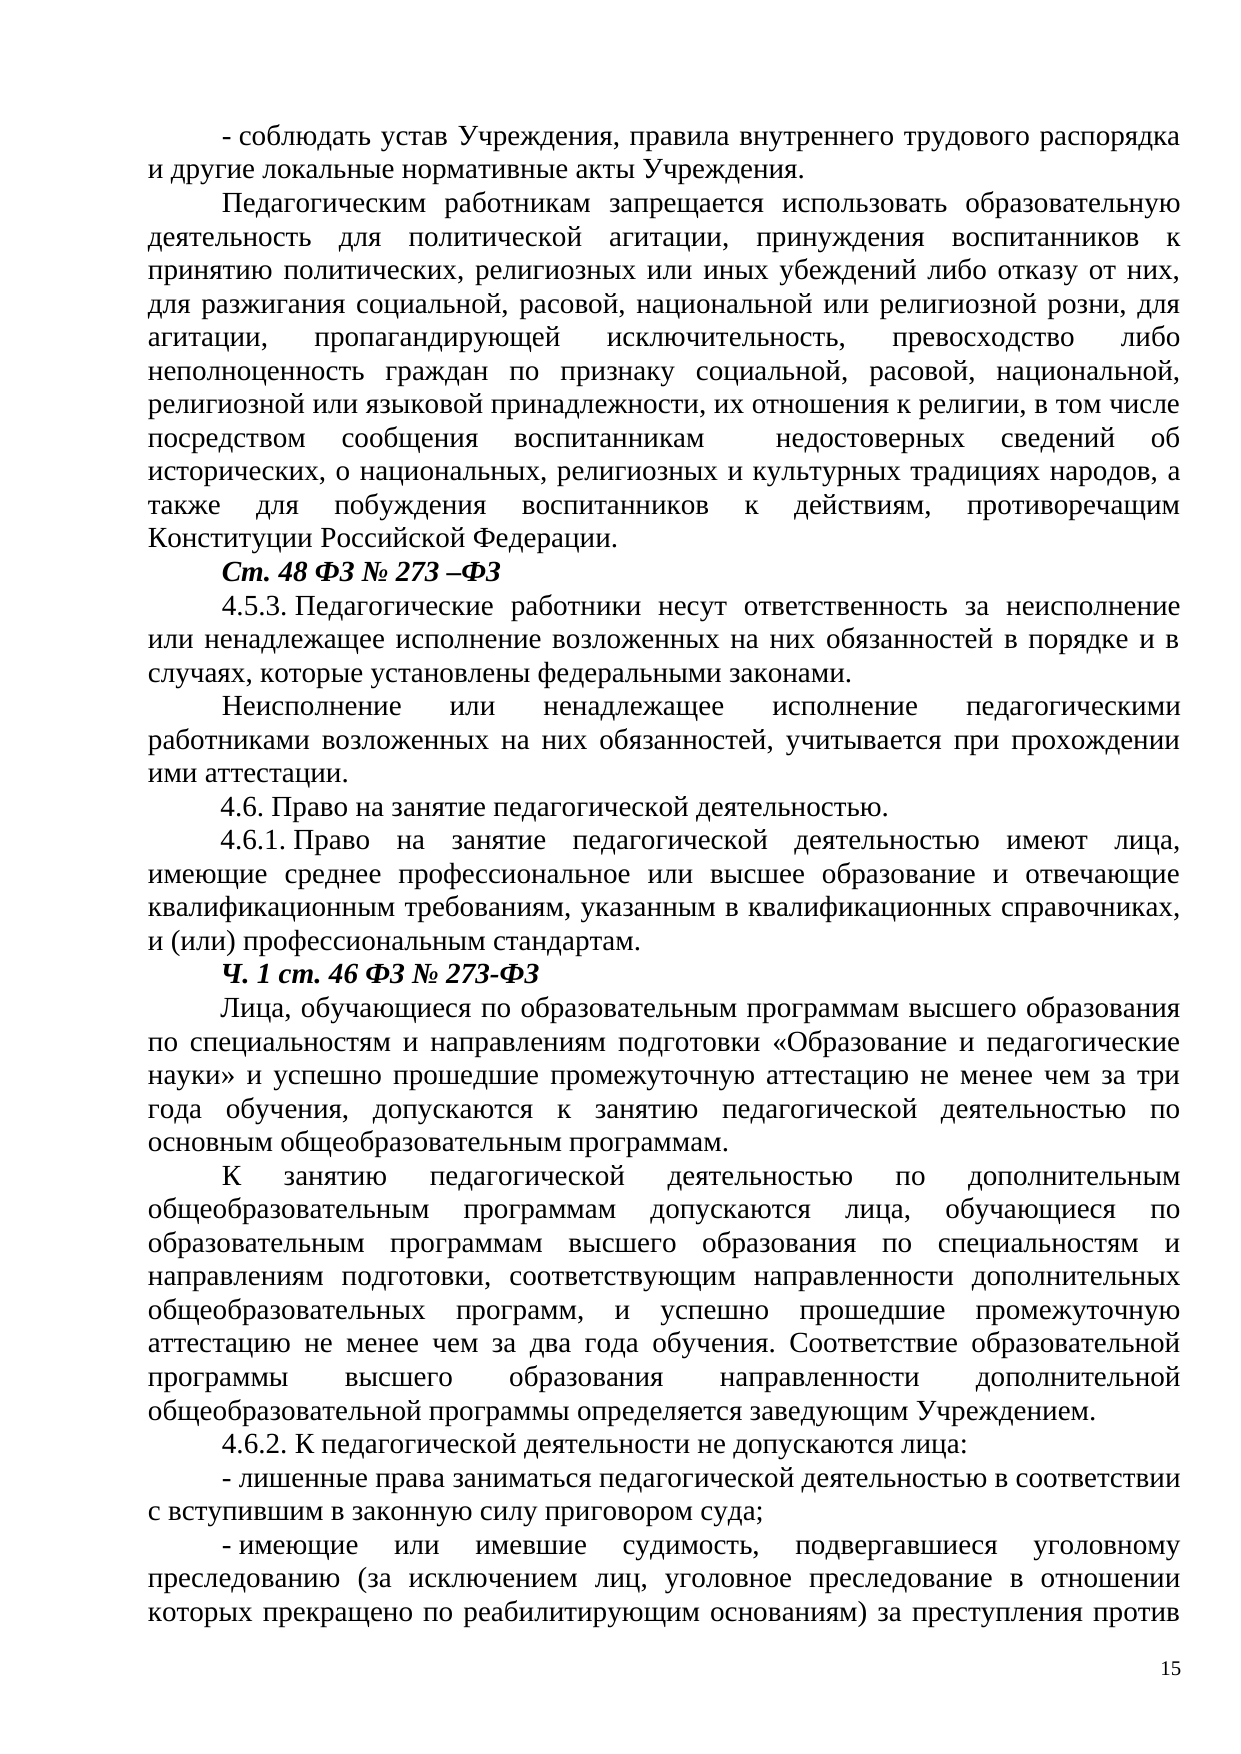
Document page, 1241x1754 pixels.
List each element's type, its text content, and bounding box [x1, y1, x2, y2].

text Ч. 1 ст. 46 ФЗ № 273-ФЗ [148, 957, 1181, 990]
text 4.6. Право на занятие педагогической деятельностью. [148, 789, 1181, 822]
text К занятию педагогической деятельностью по дополнительным общеобразовательным программам допускаются лица, обучающиеся по образовательным программам высшего образования по специальностям и направлениям подготовки, соответствующим направленности дополнительных общеобразовательных программ, и успешно прошедшие промежуточную аттестацию не менее чем за два года обучения. Соответствие образовательной программы высшего образования направленности дополнительной общеобразовательной программы определяется заведующим Учреждением. [148, 1158, 1181, 1426]
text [148, 1527, 1181, 1627]
text 4.6.1. Право на занятие педагогической деятельностью имеют лица, имеющие среднее профессиональное или высшее образование и отвечающие квалификационным требованиям, указанным в квалификационных справочниках, и (или) профессиональным стандартам. [148, 822, 1181, 957]
text - соблюдать устав Учреждения, правила внутреннего трудового распорядка и другие локальные нормативные акты Учреждения. [148, 118, 1181, 185]
text - лишенные права заниматься педагогической деятельностью в соответствии с вступившим в законную силу приговором суда; [148, 1460, 1181, 1527]
text 4.6.2. К педагогической деятельности не допускаются лица: [148, 1426, 1181, 1460]
text Педагогическим работникам запрещается использовать образовательную деятельность для политической агитации, принуждения воспитанников к принятию политических, религиозных или иных убеждений либо отказу от них, для разжигания социальной, расовой, национальной или религиозной розни, для агитации, пропагандирующей исключительность, превосходство либо неполноценность граждан по признаку социальной, расовой, национальной, религиозной или языковой принадлежности, их отношения к религии, в том числе посредством сообщения воспитанникам недостоверных сведений об исторических, о национальных, религиозных и культурных традициях народов, а также для побуждения воспитанников к действиям, противоречащим Конституции Российской Федерации. [148, 185, 1181, 554]
text 4.5.3. Педагогические работники несут ответственность за неисполнение или ненадлежащее исполнение возложенных на них обязанностей в порядке и в случаях, которые установлены федеральными законами. [148, 588, 1181, 688]
text Лица, обучающиеся по образовательным программам высшего образования по специальностям и направлениям подготовки «Образование и педагогические науки» и успешно прошедшие промежуточную аттестацию не менее чем за три года обучения, допускаются к занятию педагогической деятельностью по основным общеобразовательным программам. [148, 990, 1181, 1158]
text Ст. 48 ФЗ № 273 –ФЗ [148, 554, 1181, 588]
text Неисполнение или ненадлежащее исполнение педагогическими работниками возложенных на них обязанностей, учитывается при прохождении ими аттестации. [148, 688, 1181, 789]
